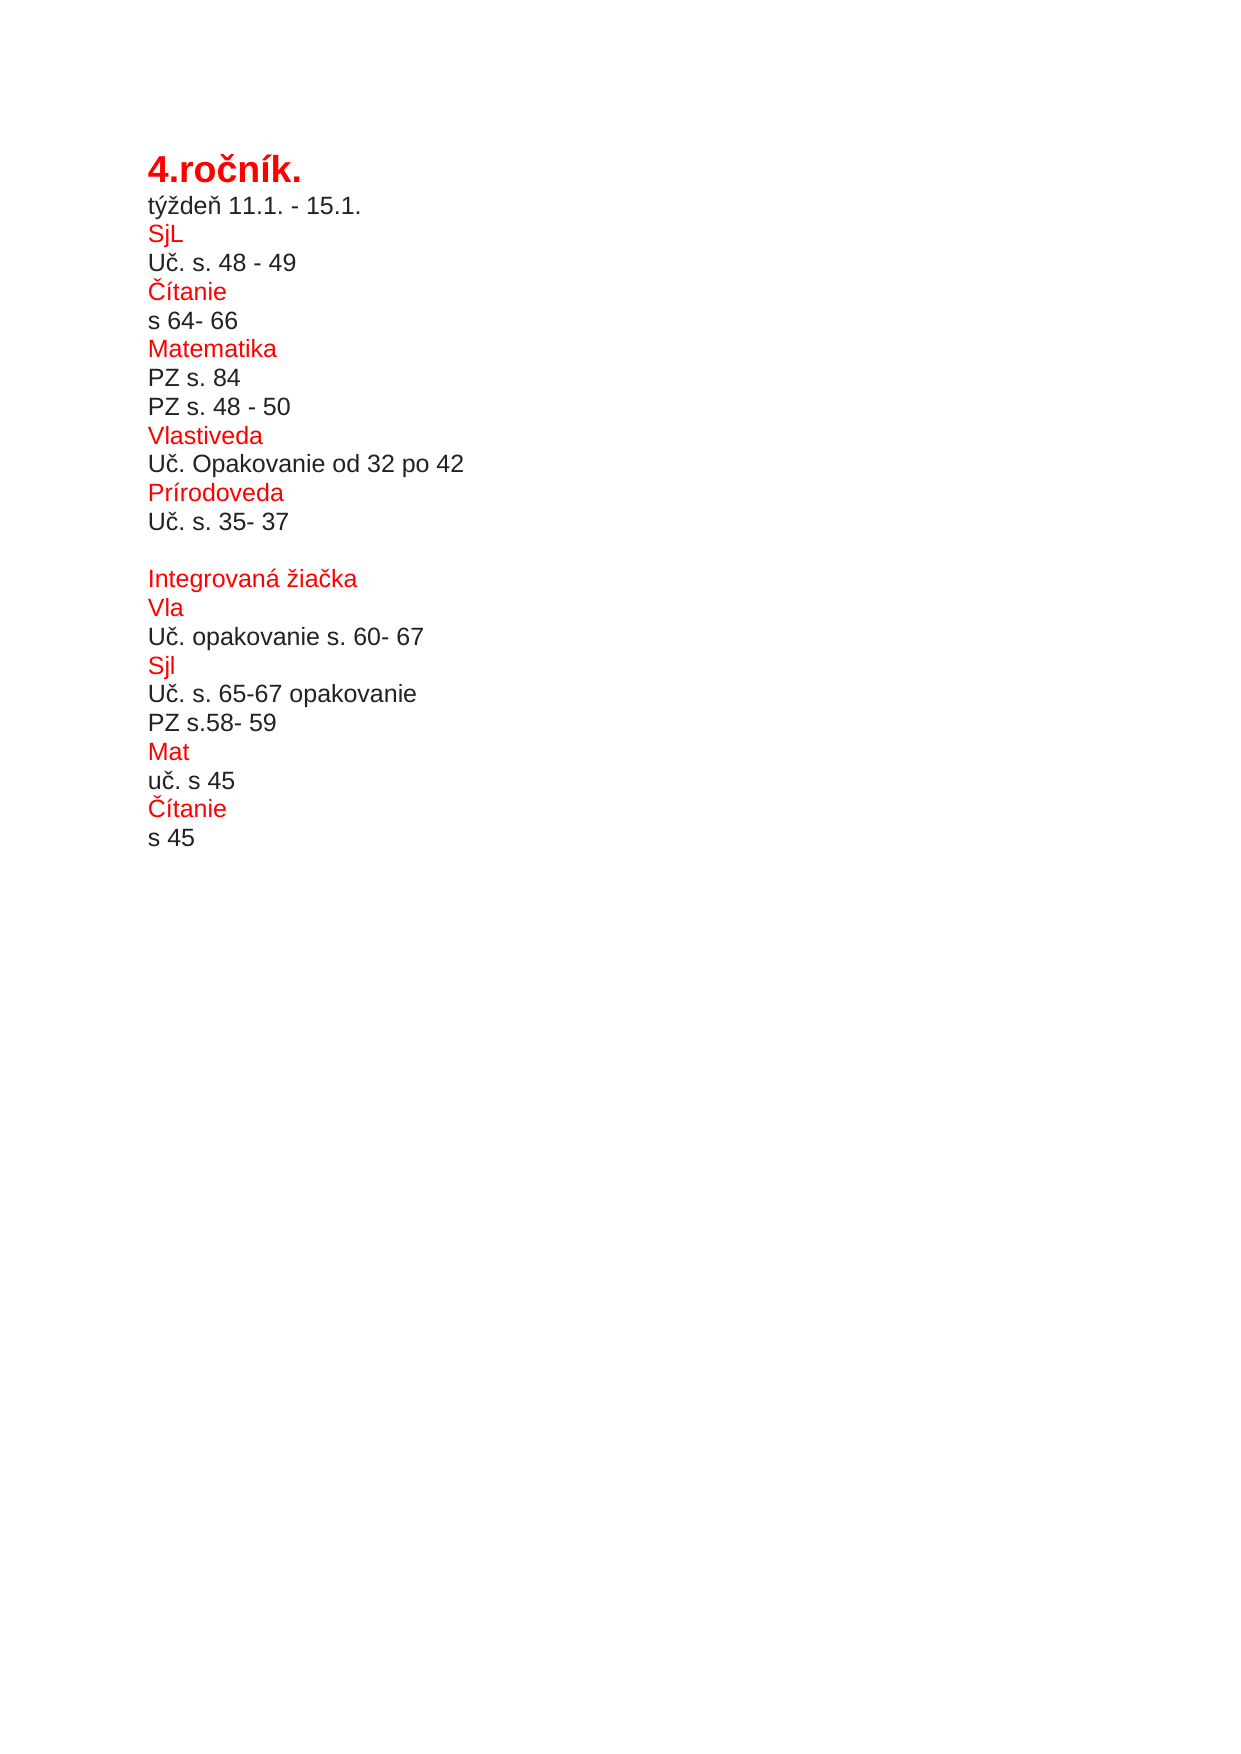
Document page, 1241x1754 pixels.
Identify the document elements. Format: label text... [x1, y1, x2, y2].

text uč. s 45 [148, 766, 1093, 794]
text Uč. Opakovanie od 32 po 42 [148, 449, 1093, 478]
text týždeň 11.1. - 15.1. [148, 191, 1093, 219]
text Čítanie [148, 277, 1093, 306]
text Matematika [148, 334, 1093, 363]
text SjL [148, 219, 1093, 248]
text s 45 [148, 823, 1093, 852]
text Uč. s. 65-67 opakovanie [148, 679, 1093, 708]
text Vlastiveda [148, 421, 1093, 449]
text Vla [148, 593, 1093, 622]
text Čítanie [148, 794, 1093, 823]
text Uč. s. 48 - 49 [148, 248, 1093, 277]
text Integrovaná žiačka [148, 564, 1093, 593]
text Mat [148, 737, 1093, 766]
text Prírodoveda [148, 478, 1093, 507]
text PZ s. 84 [148, 363, 1093, 392]
text Uč. s. 35- 37 [148, 507, 1093, 536]
text PZ s. 48 - 50 [148, 392, 1093, 421]
text 4.ročník. [291, 148, 1093, 191]
text Sjl [148, 651, 1093, 679]
text PZ s.58- 59 [148, 708, 1093, 737]
text Uč. opakovanie s. 60- 67 [148, 622, 1093, 651]
text s 64- 66 [148, 306, 1093, 334]
